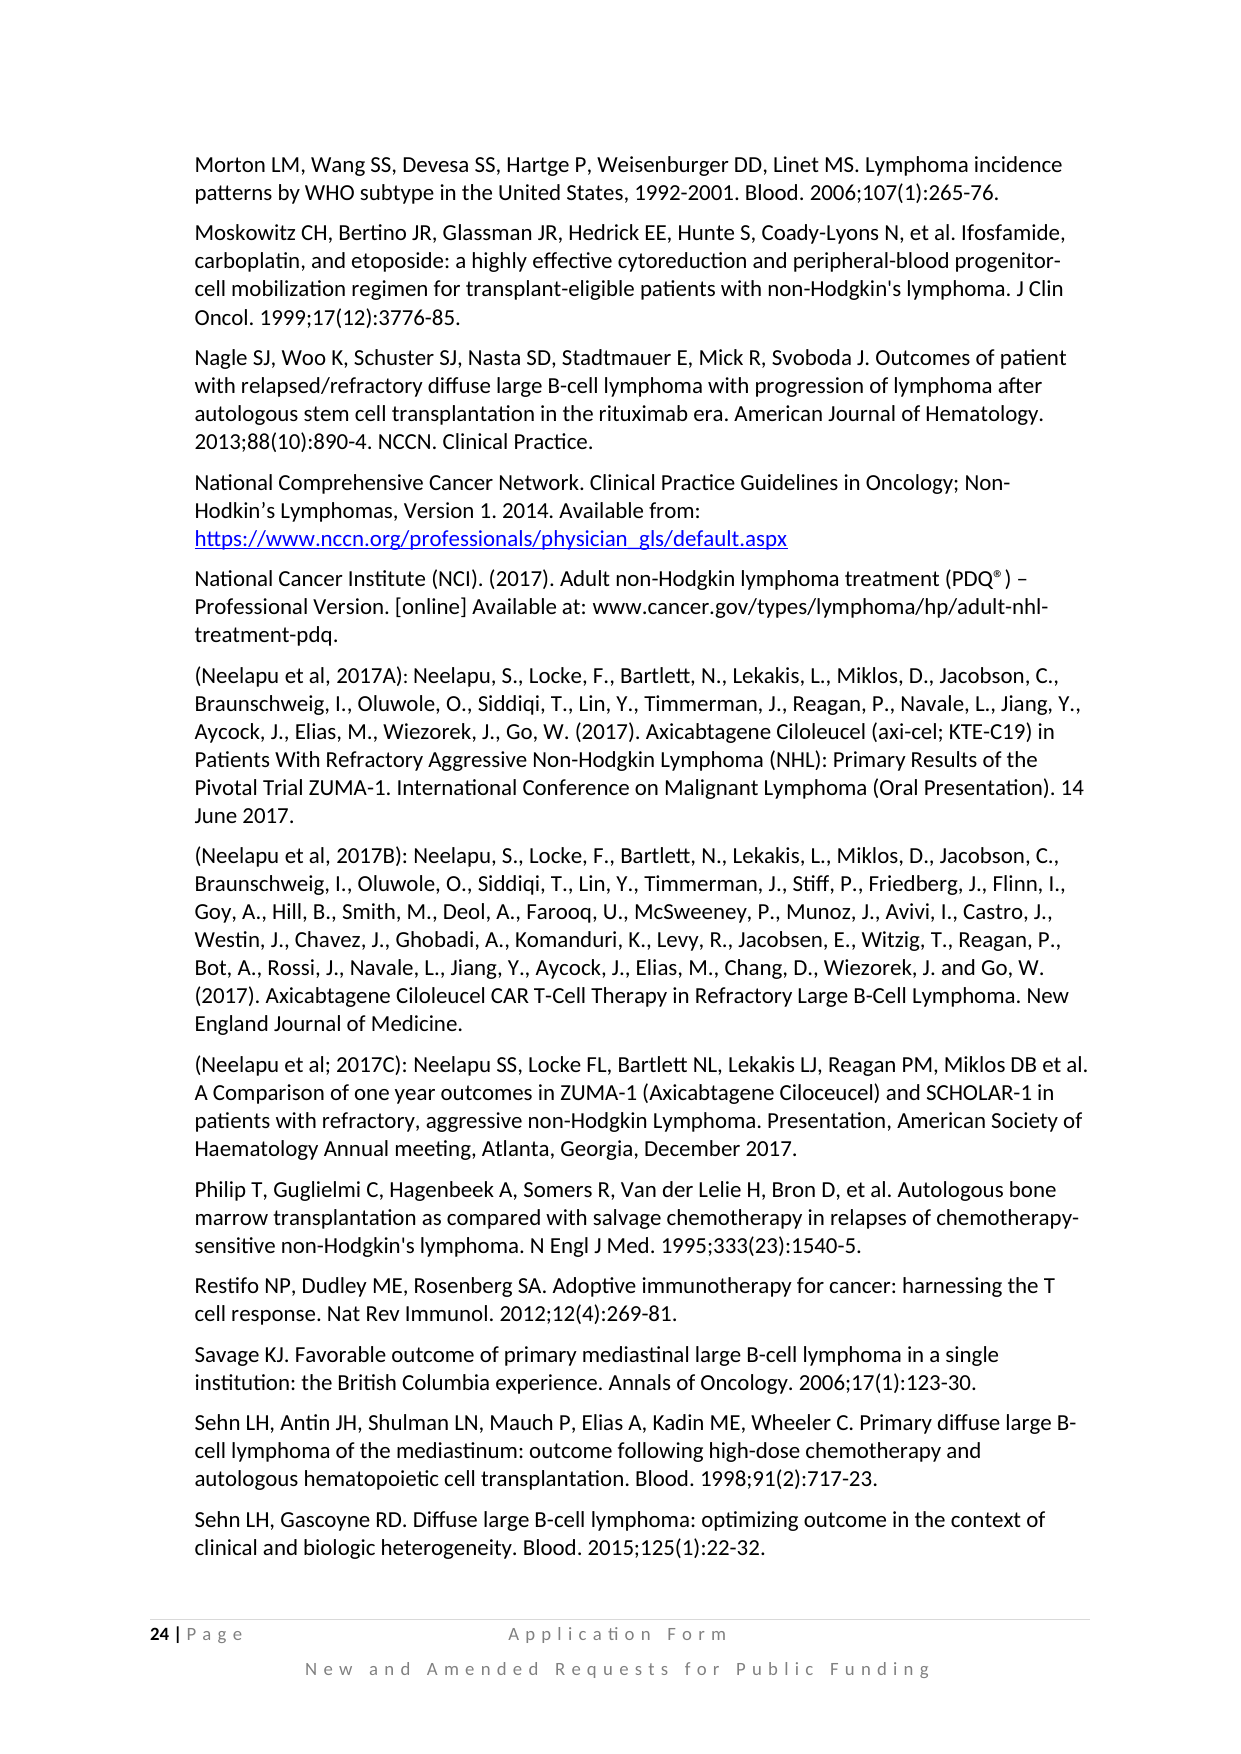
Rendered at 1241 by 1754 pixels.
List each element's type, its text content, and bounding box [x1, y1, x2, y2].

text Restifo NP, Dudley ME, Rosenberg SA. Adoptive immunotherapy for cancer: harnessing the T cell response. Nat Rev Immunol. 2012;12(4):269-81. [194, 1271, 1090, 1327]
text Morton LM, Wang SS, Devesa SS, Hartge P, Weisenburger DD, Linet MS. Lymphoma incidence patterns by WHO subtype in the United States, 1992-2001. Blood. 2006;107(1):265-76. [194, 150, 1090, 206]
text National Comprehensive Cancer Network. Clinical Practice Guidelines in Oncology; Non-Hodkin’s Lymphomas, Version 1. 2014. Available from: https://www.nccn.org/professionals/physician_gls/default.aspx [194, 468, 1090, 552]
text Nagle SJ, Woo K, Schuster SJ, Nasta SD, Stadtmauer E, Mick R, Svoboda J. Outcomes of patient with relapsed/refractory diffuse large B-cell lymphoma with progression of lymphoma after autologous stem cell transplantation in the rituximab era. American Journal of Hematology. 2013;88(10):890-4. NCCN. Clinical Practice. [194, 343, 1090, 455]
text (Neelapu et al; 2017C): Neelapu SS, Locke FL, Bartlett NL, Lekakis LJ, Reagan PM, Miklos DB et al. A Comparison of one year outcomes in ZUMA-1 (Axicabtagene Ciloceucel) and SCHOLAR-1 in patients with refractory, aggressive non-Hodgkin Lymphoma. Presentation, American Society of Haematology Annual meeting, Atlanta, Georgia, December 2017. [194, 1050, 1090, 1162]
text Moskowitz CH, Bertino JR, Glassman JR, Hedrick EE, Hunte S, Coady-Lyons N, et al. Ifosfamide, carboplatin, and etoposide: a highly effective cytoreduction and peripheral-blood progenitor-cell mobilization regimen for transplant-eligible patients with non-Hodgkin's lymphoma. J Clin Oncol. 1999;17(12):3776-85. [194, 218, 1090, 331]
text Philip T, Guglielmi C, Hagenbeek A, Somers R, Van der Lelie H, Bron D, et al. Autologous bone marrow transplantation as compared with salvage chemotherapy in relapses of chemotherapy-sensitive non-Hodgkin's lymphoma. N Engl J Med. 1995;333(23):1540-5. [194, 1175, 1090, 1259]
text National Cancer Institute (NCI). (2017). Adult non-Hodgkin lymphoma treatment (PDQ®) – Professional Version. [online] Available at: www.cancer.gov/types/lymphoma/hp/adult-nhl-treatment-pdq. [194, 564, 1090, 648]
text Sehn LH, Gascoyne RD. Diffuse large B-cell lymphoma: optimizing outcome in the context of clinical and biologic heterogeneity. Blood. 2015;125(1):22-32. [194, 1505, 1090, 1561]
text (Neelapu et al, 2017A): Neelapu, S., Locke, F., Bartlett, N., Lekakis, L., Miklos, D., Jacobson, C., Braunschweig, I., Oluwole, O., Siddiqi, T., Lin, Y., Timmerman, J., Reagan, P., Navale, L., Jiang, Y., Aycock, J., Elias, M., Wiezorek, J., Go, W. (2017). Axicabtagene Ciloleucel (axi-cel; KTE-C19) in Patients With Refractory Aggressive Non-Hodgkin Lymphoma (NHL): Primary Results of the Pivotal Trial ZUMA-1. International Conference on Malignant Lymphoma (Oral Presentation). 14 June 2017. [194, 661, 1090, 829]
text Savage KJ. Favorable outcome of primary mediastinal large B-cell lymphoma in a single institution: the British Columbia experience. Annals of Oncology. 2006;17(1):123-30. [194, 1340, 1090, 1396]
text Sehn LH, Antin JH, Shulman LN, Mauch P, Elias A, Kadin ME, Wheeler C. Primary diffuse large B-cell lymphoma of the mediastinum: outcome following high-dose chemotherapy and autologous hematopoietic cell transplantation. Blood. 1998;91(2):717-23. [194, 1408, 1090, 1492]
text (Neelapu et al, 2017B): Neelapu, S., Locke, F., Bartlett, N., Lekakis, L., Miklos, D., Jacobson, C., Braunschweig, I., Oluwole, O., Siddiqi, T., Lin, Y., Timmerman, J., Stiff, P., Friedberg, J., Flinn, I., Goy, A., Hill, B., Smith, M., Deol, A., Farooq, U., McSweeney, P., Munoz, J., Avivi, I., Castro, J., Westin, J., Chavez, J., Ghobadi, A., Komanduri, K., Levy, R., Jacobsen, E., Witzig, T., Reagan, P., Bot, A., Rossi, J., Navale, L., Jiang, Y., Aycock, J., Elias, M., Chang, D., Wiezorek, J. and Go, W. (2017). Axicabtagene Ciloleucel CAR T-Cell Therapy in Refractory Large B-Cell Lymphoma. New England Journal of Medicine. [194, 841, 1090, 1038]
